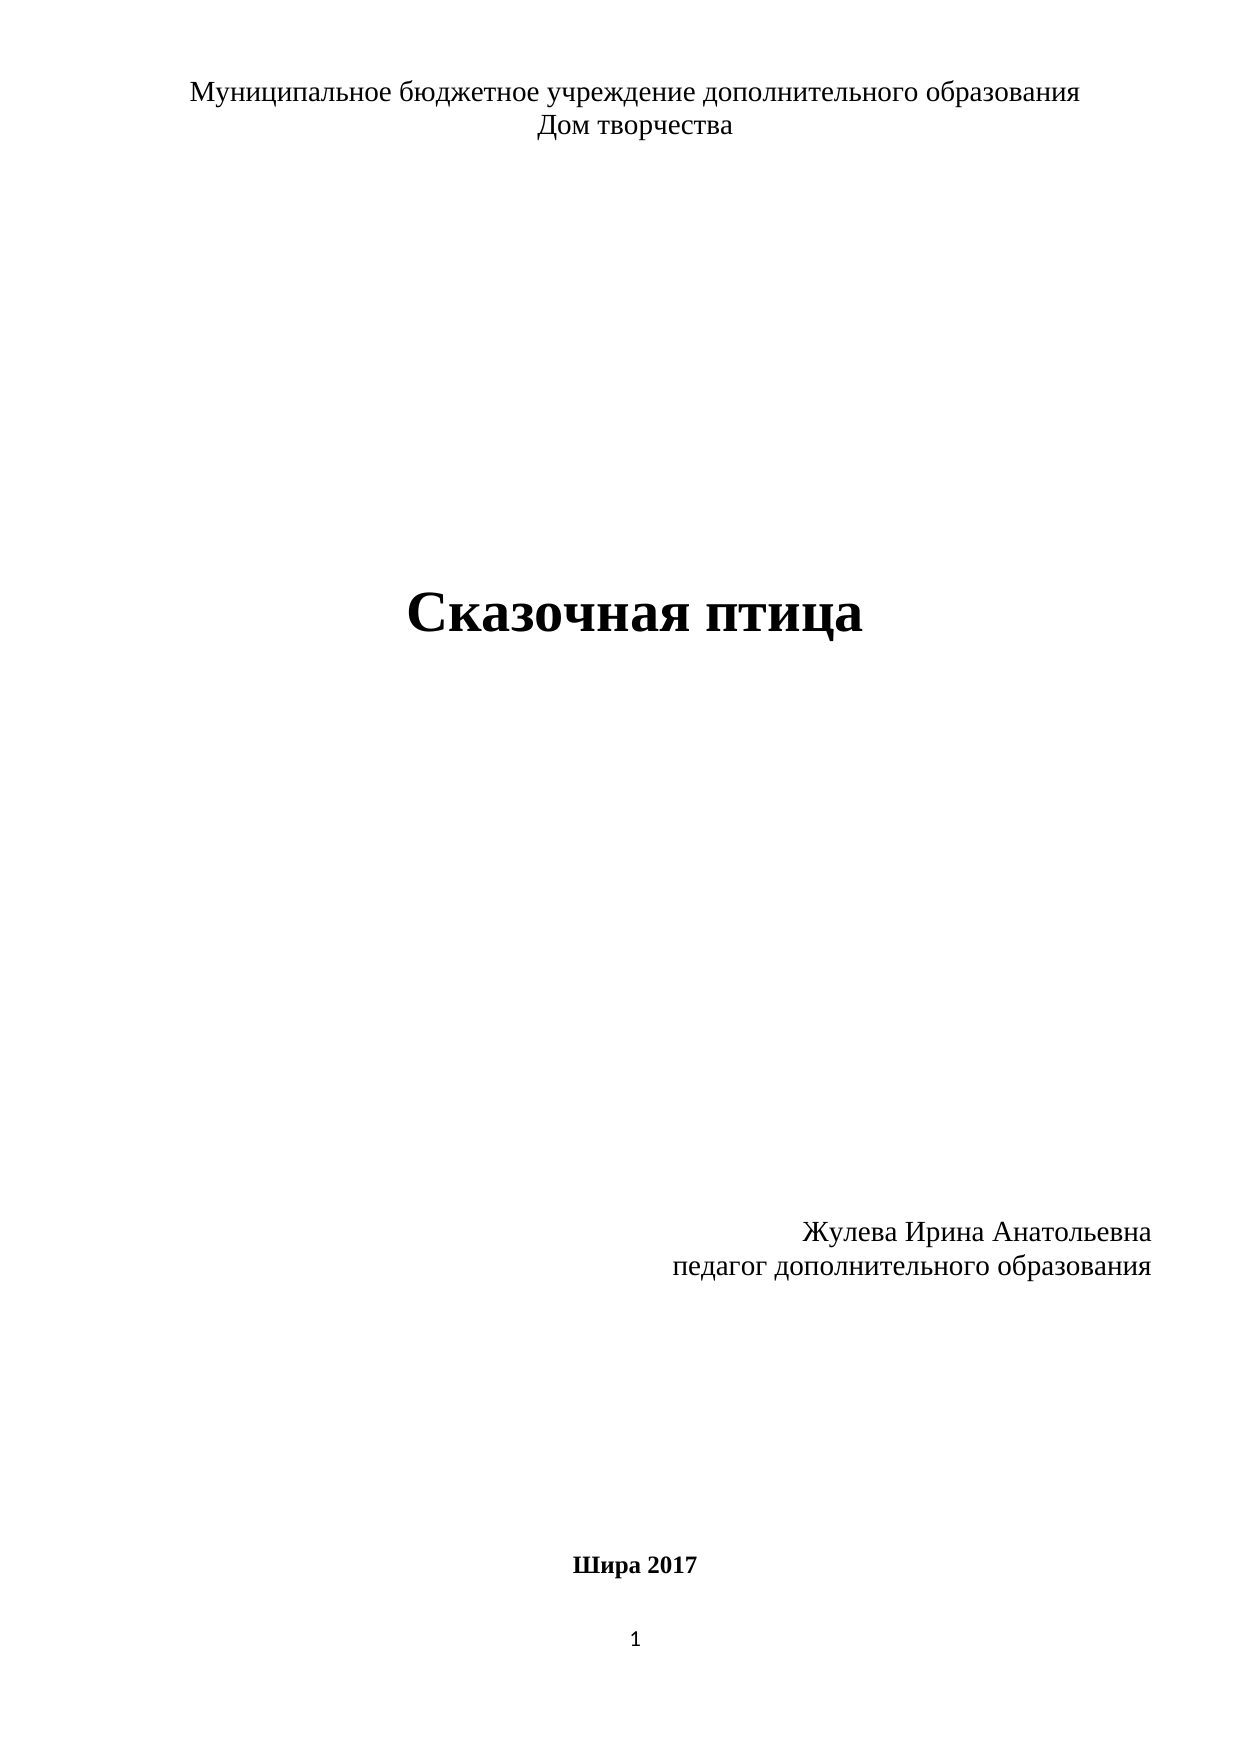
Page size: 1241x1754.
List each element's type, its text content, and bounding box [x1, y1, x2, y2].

text Сказочная птица [118, 577, 1152, 644]
text Жулева Ирина Анатольевна [118, 1214, 1152, 1248]
text педагог дополнительного образования [118, 1248, 1152, 1281]
text Дом творчества [118, 107, 1152, 141]
text Шира 2017 [118, 1550, 1152, 1578]
text Муниципальное бюджетное учреждение дополнительного образования [118, 74, 1152, 107]
